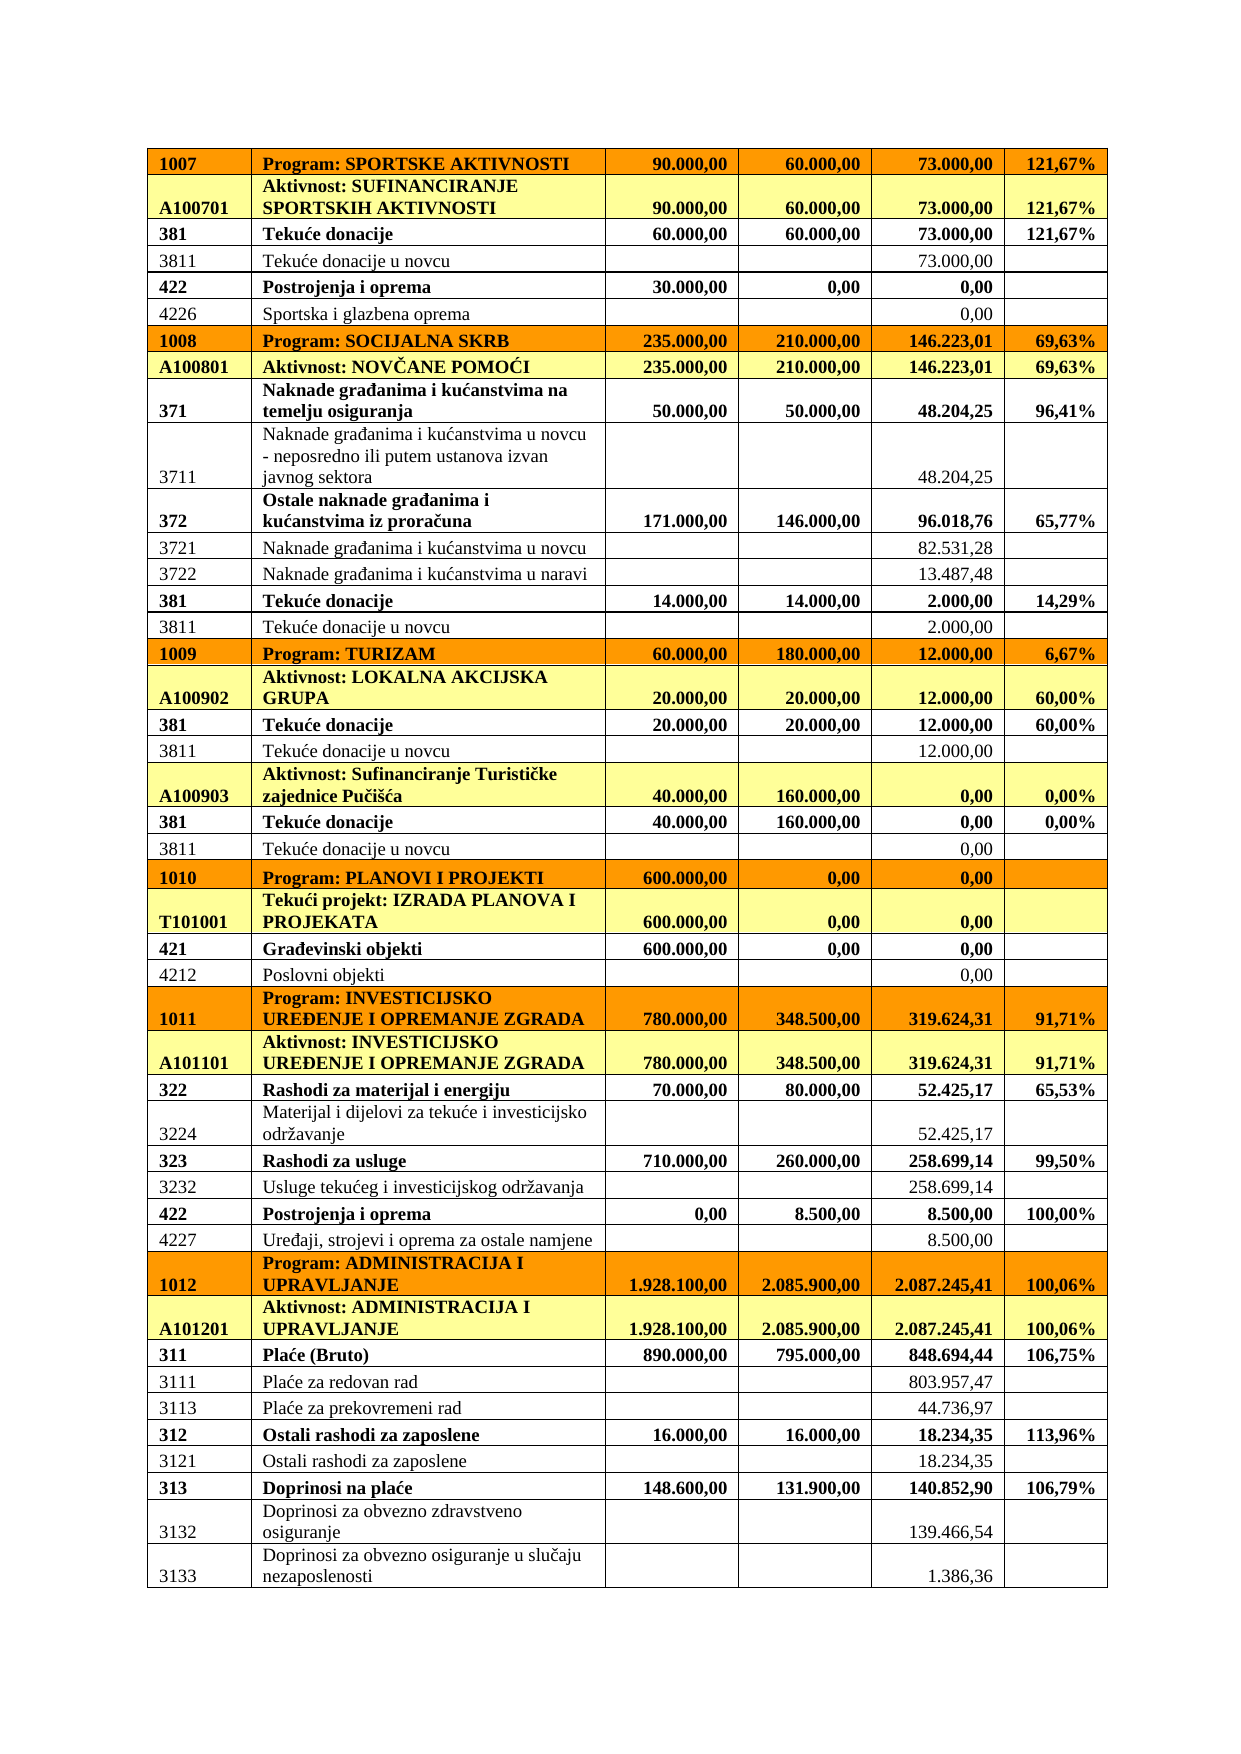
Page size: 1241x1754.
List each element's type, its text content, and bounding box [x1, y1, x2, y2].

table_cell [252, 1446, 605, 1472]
table_cell 20.000,00 [606, 710, 738, 735]
table_cell 0,00 [739, 273, 871, 298]
table_cell [606, 299, 738, 324]
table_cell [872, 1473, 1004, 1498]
table_cell 20.000,00 [739, 666, 871, 709]
table_cell 73.000,00 [872, 149, 1004, 174]
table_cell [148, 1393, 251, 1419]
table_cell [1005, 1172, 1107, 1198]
table_cell Aktivnost: INVESTICIJSKO UREĐENJE I OPREMANJE ZGRADA [252, 1031, 605, 1074]
table_cell [1005, 834, 1107, 859]
table_cell Poslovni objekti [252, 960, 605, 986]
table_cell [606, 960, 738, 986]
table_cell 73.000,00 [872, 219, 1004, 245]
table_cell 4212 [148, 960, 251, 986]
table_cell [1005, 423, 1107, 488]
table_cell [1005, 533, 1107, 558]
table_cell 0,00 [739, 934, 871, 959]
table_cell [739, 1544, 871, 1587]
table_cell Tekući projekt: IZRADA PLANOVA I PROJEKATA [252, 889, 605, 932]
table_cell 160.000,00 [739, 763, 871, 806]
table_cell Ostale naknade građanima i kućanstvima iz proračuna [252, 489, 605, 532]
table_cell [739, 736, 871, 762]
table_cell 780.000,00 [606, 1031, 738, 1074]
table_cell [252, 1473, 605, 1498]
table_cell 235.000,00 [606, 352, 738, 378]
table_cell [739, 613, 871, 638]
table_cell 3711 [148, 423, 251, 488]
table_cell 3722 [148, 559, 251, 585]
table_cell [1005, 613, 1107, 638]
table_cell 348.500,00 [739, 987, 871, 1030]
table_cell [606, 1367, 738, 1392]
table_cell 381 [148, 586, 251, 611]
table_cell [1005, 246, 1107, 271]
table_cell 65,53% [1005, 1075, 1107, 1100]
table_cell 0,00% [1005, 763, 1107, 806]
table_cell 0,00 [872, 860, 1004, 888]
table_cell 4226 [148, 299, 251, 324]
table_cell 1007 [148, 149, 251, 174]
table_cell 1008 [148, 326, 251, 351]
table_cell Naknade građanima i kućanstvima u novcu - neposredno ili putem ustanova izvan javnog sektora [252, 423, 605, 488]
table_cell [739, 299, 871, 324]
table_cell 146.223,01 [872, 326, 1004, 351]
table_cell [739, 960, 871, 986]
table_cell [739, 533, 871, 558]
table_cell [606, 423, 738, 488]
table_cell 235.000,00 [606, 326, 738, 351]
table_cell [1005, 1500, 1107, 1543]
table_cell 91,71% [1005, 987, 1107, 1030]
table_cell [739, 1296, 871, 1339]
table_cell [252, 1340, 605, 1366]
table_cell T101001 [148, 889, 251, 932]
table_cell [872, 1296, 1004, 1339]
table_cell Sportska i glazbena oprema [252, 299, 605, 324]
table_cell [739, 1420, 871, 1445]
table_cell Naknade građanima i kućanstvima u naravi [252, 559, 605, 585]
table_cell 322 [148, 1075, 251, 1100]
table_cell Tekuće donacije [252, 710, 605, 735]
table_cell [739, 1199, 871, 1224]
table_cell 73.000,00 [872, 246, 1004, 271]
table_cell 371 [148, 379, 251, 422]
table_cell 60.000,00 [739, 149, 871, 174]
table_cell 60,00% [1005, 710, 1107, 735]
table_cell [1005, 960, 1107, 986]
table_cell 348.500,00 [739, 1031, 871, 1074]
table_cell Program: SOCIJALNA SKRB [252, 326, 605, 351]
table_cell A100902 [148, 666, 251, 709]
table_cell 60.000,00 [606, 219, 738, 245]
table_cell 73.000,00 [872, 175, 1004, 218]
table_cell 600.000,00 [606, 889, 738, 932]
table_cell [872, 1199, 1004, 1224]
table_cell 96,41% [1005, 379, 1107, 422]
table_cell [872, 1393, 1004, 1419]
table_cell 12.000,00 [872, 710, 1004, 735]
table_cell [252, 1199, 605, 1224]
table_cell 3811 [148, 613, 251, 638]
table_cell 1011 [148, 987, 251, 1030]
table_cell [739, 423, 871, 488]
table_cell 146.223,01 [872, 352, 1004, 378]
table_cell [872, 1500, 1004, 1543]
table_cell 319.624,31 [872, 987, 1004, 1030]
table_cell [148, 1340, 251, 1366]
table_cell A100903 [148, 763, 251, 806]
table_cell 80.000,00 [739, 1075, 871, 1100]
table_cell Naknade građanima i kućanstvima u novcu [252, 533, 605, 558]
table_cell [606, 613, 738, 638]
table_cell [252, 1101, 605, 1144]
table_cell Tekuće donacije [252, 807, 605, 833]
table_cell 40.000,00 [606, 807, 738, 833]
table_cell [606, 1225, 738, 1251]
table_cell 65,77% [1005, 489, 1107, 532]
table_cell 0,00 [739, 860, 871, 888]
table_cell Program: SPORTSKE AKTIVNOSTI [252, 149, 605, 174]
table_cell Tekuće donacije u novcu [252, 246, 605, 271]
table_cell 319.624,31 [872, 1031, 1004, 1074]
table_cell Program: INVESTICIJSKO UREĐENJE I OPREMANJE ZGRADA [252, 987, 605, 1030]
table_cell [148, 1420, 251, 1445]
table_cell 121,67% [1005, 219, 1107, 245]
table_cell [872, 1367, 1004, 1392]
table_cell 12.000,00 [872, 666, 1004, 709]
table_cell [606, 533, 738, 558]
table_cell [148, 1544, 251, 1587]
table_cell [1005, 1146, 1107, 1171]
table_cell 171.000,00 [606, 489, 738, 532]
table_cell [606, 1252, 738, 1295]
table_cell Postrojenja i oprema [252, 273, 605, 298]
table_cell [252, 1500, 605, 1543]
table_cell Aktivnost: LOKALNA AKCIJSKA GRUPA [252, 666, 605, 709]
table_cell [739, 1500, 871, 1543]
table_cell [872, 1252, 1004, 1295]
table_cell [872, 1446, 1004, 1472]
table_cell Program: PLANOVI I PROJEKTI [252, 860, 605, 888]
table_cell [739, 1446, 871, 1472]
table_cell 90.000,00 [606, 149, 738, 174]
table_cell 70.000,00 [606, 1075, 738, 1100]
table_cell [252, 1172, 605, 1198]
table_cell Aktivnost: NOVČANE POMOĆI [252, 352, 605, 378]
table_cell 20.000,00 [739, 710, 871, 735]
table_cell 3721 [148, 533, 251, 558]
table_cell 372 [148, 489, 251, 532]
table_cell Tekuće donacije u novcu [252, 613, 605, 638]
table_cell 0,00 [872, 960, 1004, 986]
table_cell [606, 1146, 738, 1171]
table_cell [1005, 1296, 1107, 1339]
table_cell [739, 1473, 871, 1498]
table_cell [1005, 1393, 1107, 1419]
table_cell [1005, 736, 1107, 762]
table_cell [606, 559, 738, 585]
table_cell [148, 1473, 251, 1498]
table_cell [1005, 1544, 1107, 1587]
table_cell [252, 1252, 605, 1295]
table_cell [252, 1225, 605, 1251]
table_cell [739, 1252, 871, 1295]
table_cell [739, 834, 871, 859]
table_cell 1009 [148, 639, 251, 664]
table_cell A100701 [148, 175, 251, 218]
table_cell 121,67% [1005, 175, 1107, 218]
table_cell 48.204,25 [872, 379, 1004, 422]
table_cell Rashodi za materijal i energiju [252, 1075, 605, 1100]
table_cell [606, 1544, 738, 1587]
table_cell 60.000,00 [606, 639, 738, 664]
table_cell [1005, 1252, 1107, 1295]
table_cell Tekuće donacije u novcu [252, 834, 605, 859]
table_cell 0,00 [872, 834, 1004, 859]
table_cell 12.000,00 [872, 639, 1004, 664]
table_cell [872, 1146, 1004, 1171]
table_cell 91,71% [1005, 1031, 1107, 1074]
table_cell 381 [148, 219, 251, 245]
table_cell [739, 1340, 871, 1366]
table_cell Tekuće donacije u novcu [252, 736, 605, 762]
table_cell 0,00 [872, 299, 1004, 324]
table_cell 6,67% [1005, 639, 1107, 664]
table_cell 3811 [148, 834, 251, 859]
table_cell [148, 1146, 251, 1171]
table_cell [739, 246, 871, 271]
table_cell 381 [148, 710, 251, 735]
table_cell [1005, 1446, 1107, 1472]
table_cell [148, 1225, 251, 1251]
table_cell 0,00 [872, 934, 1004, 959]
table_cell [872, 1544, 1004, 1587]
table_cell [1005, 889, 1107, 932]
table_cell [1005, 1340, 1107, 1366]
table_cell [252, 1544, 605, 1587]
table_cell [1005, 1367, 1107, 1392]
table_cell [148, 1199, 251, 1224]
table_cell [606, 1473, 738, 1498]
table_cell 90.000,00 [606, 175, 738, 218]
table_cell 0,00 [872, 889, 1004, 932]
table_cell [1005, 860, 1107, 888]
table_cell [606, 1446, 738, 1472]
table_cell 14,29% [1005, 586, 1107, 611]
table_cell 0,00 [739, 889, 871, 932]
table_cell 1010 [148, 860, 251, 888]
table_cell 30.000,00 [606, 273, 738, 298]
table_cell [1005, 299, 1107, 324]
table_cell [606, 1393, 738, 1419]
table_cell [739, 559, 871, 585]
table_cell 180.000,00 [739, 639, 871, 664]
table_cell 52.425,17 [872, 1075, 1004, 1100]
table_cell 600.000,00 [606, 934, 738, 959]
table_cell 3811 [148, 736, 251, 762]
table_cell A100801 [148, 352, 251, 378]
table_cell 780.000,00 [606, 987, 738, 1030]
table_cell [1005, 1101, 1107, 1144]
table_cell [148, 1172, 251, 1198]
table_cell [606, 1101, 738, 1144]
table_cell 0,00 [872, 807, 1004, 833]
table_cell Program: TURIZAM [252, 639, 605, 664]
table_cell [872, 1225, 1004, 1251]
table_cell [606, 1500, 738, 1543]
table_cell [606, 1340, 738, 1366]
table_cell 50.000,00 [739, 379, 871, 422]
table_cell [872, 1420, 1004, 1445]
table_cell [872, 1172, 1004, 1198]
table_cell Aktivnost: SUFINANCIRANJE SPORTSKIH AKTIVNOSTI [252, 175, 605, 218]
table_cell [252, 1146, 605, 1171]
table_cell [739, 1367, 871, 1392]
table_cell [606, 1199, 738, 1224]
table_cell A101101 [148, 1031, 251, 1074]
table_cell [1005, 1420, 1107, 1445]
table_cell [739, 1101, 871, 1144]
table_cell 0,00 [872, 273, 1004, 298]
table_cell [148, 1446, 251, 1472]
table_cell 13.487,48 [872, 559, 1004, 585]
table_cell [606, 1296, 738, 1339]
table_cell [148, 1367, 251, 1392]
table_cell 96.018,76 [872, 489, 1004, 532]
table_cell [1005, 934, 1107, 959]
table_cell [1005, 559, 1107, 585]
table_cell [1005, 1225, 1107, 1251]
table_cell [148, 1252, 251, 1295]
table_cell Građevinski objekti [252, 934, 605, 959]
table_cell [606, 736, 738, 762]
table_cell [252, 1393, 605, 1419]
table_cell 14.000,00 [606, 586, 738, 611]
table_cell 60.000,00 [739, 175, 871, 218]
table_cell [606, 246, 738, 271]
table_cell 60.000,00 [739, 219, 871, 245]
table_cell 3811 [148, 246, 251, 271]
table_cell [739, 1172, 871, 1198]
table_cell 210.000,00 [739, 352, 871, 378]
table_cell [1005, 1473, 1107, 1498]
table_cell 12.000,00 [872, 736, 1004, 762]
table_cell 14.000,00 [739, 586, 871, 611]
table_cell 82.531,28 [872, 533, 1004, 558]
table_cell 146.000,00 [739, 489, 871, 532]
table_cell Tekuće donacije [252, 219, 605, 245]
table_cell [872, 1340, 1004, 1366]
table_cell 60,00% [1005, 666, 1107, 709]
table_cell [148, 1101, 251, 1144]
table_cell 421 [148, 934, 251, 959]
table_cell 69,63% [1005, 326, 1107, 351]
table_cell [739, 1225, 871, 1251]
table_cell 40.000,00 [606, 763, 738, 806]
table_cell 20.000,00 [606, 666, 738, 709]
table_cell [606, 834, 738, 859]
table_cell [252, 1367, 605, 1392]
table_cell 2.000,00 [872, 613, 1004, 638]
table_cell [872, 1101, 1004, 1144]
table_cell 69,63% [1005, 352, 1107, 378]
table_cell 0,00 [872, 763, 1004, 806]
table_cell 381 [148, 807, 251, 833]
table_cell [1005, 273, 1107, 298]
table_cell 600.000,00 [606, 860, 738, 888]
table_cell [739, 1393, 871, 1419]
table_cell 48.204,25 [872, 423, 1004, 488]
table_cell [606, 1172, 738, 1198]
table_cell Tekuće donacije [252, 586, 605, 611]
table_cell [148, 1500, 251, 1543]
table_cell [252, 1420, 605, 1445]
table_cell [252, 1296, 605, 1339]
table_cell 2.000,00 [872, 586, 1004, 611]
table_cell 50.000,00 [606, 379, 738, 422]
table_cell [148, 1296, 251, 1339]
table_cell Aktivnost: Sufinanciranje Turističke zajednice Pučišća [252, 763, 605, 806]
table_cell 0,00% [1005, 807, 1107, 833]
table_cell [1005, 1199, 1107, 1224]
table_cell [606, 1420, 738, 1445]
table_cell 210.000,00 [739, 326, 871, 351]
table_cell 160.000,00 [739, 807, 871, 833]
table_cell 422 [148, 273, 251, 298]
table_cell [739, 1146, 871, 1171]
table_cell Naknade građanima i kućanstvima na temelju osiguranja [252, 379, 605, 422]
table_cell 121,67% [1005, 149, 1107, 174]
